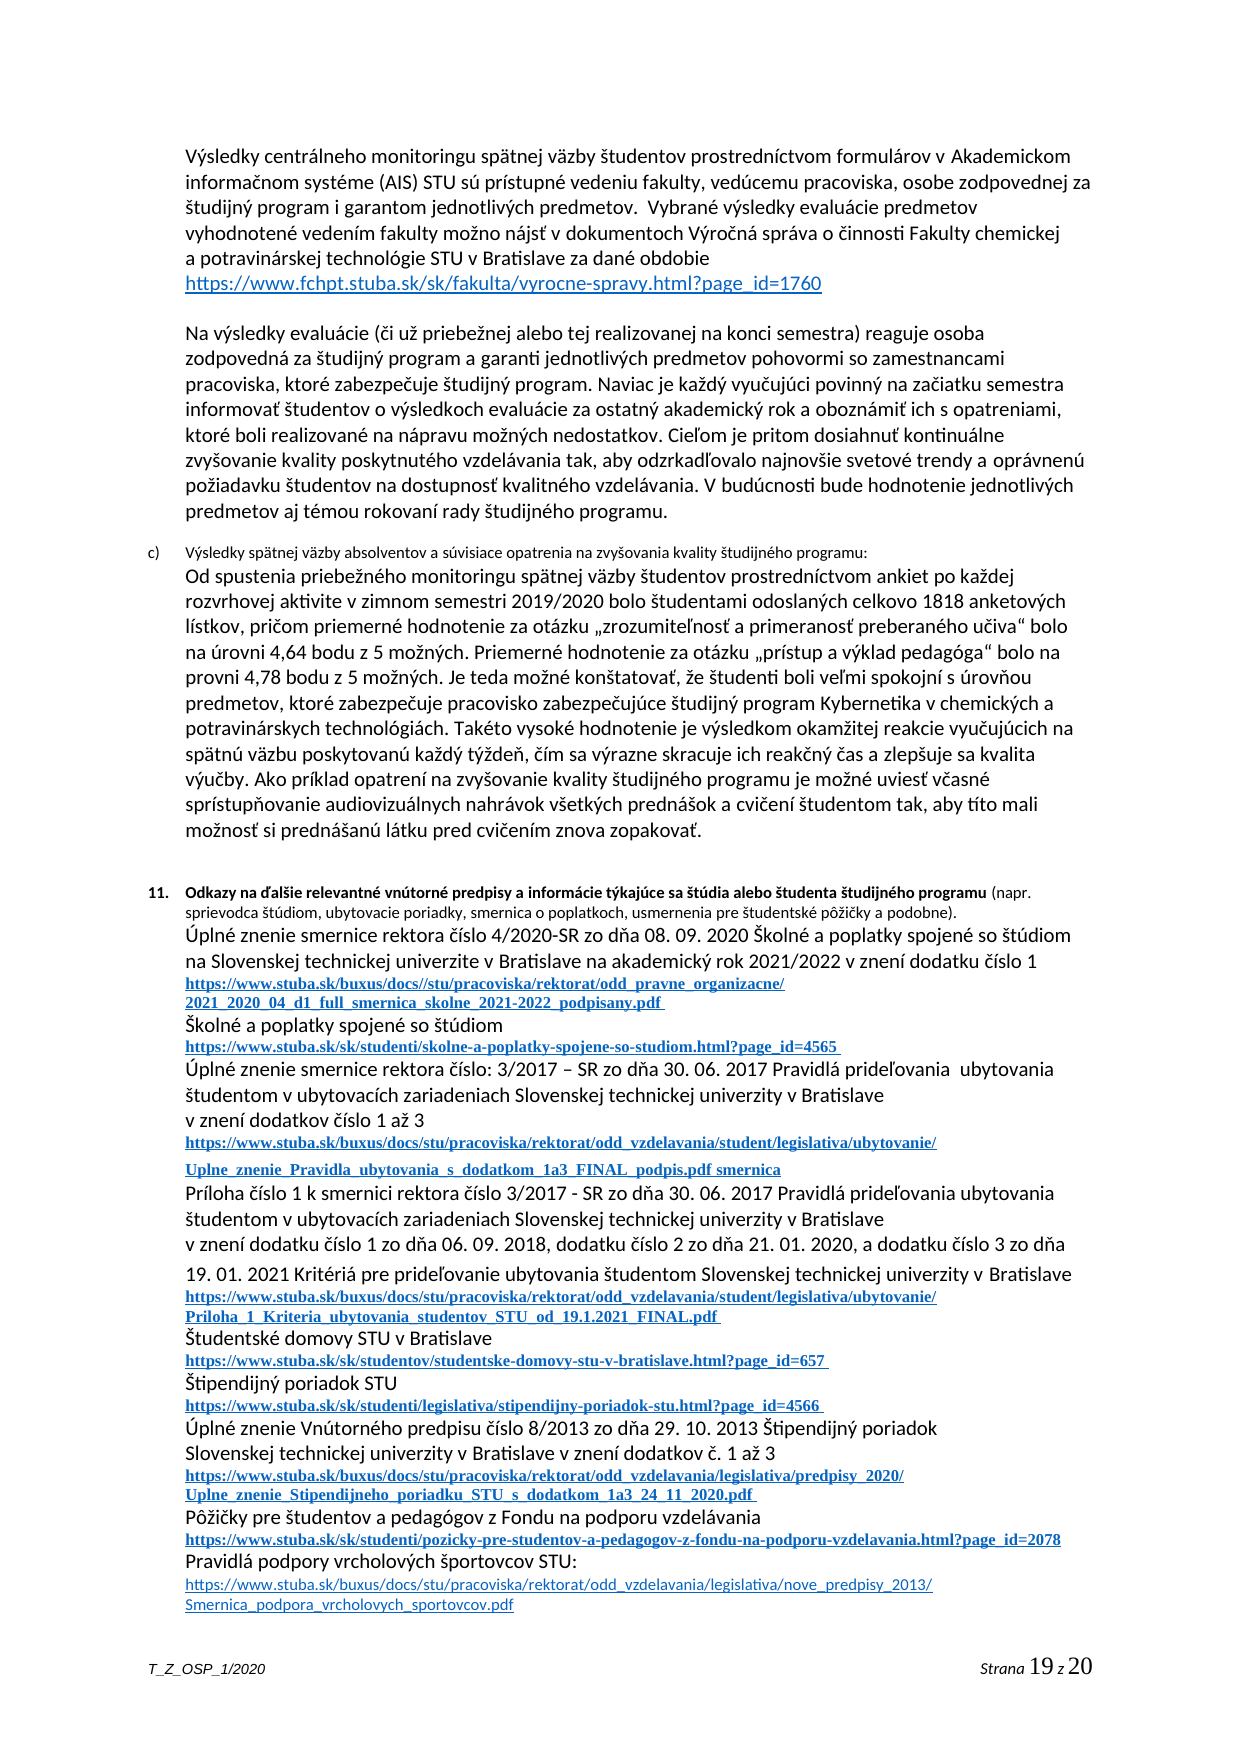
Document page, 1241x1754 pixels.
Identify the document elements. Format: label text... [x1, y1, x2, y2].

text Úplné znenie smernice rektora číslo: 3/2017 – SR zo dňa 30. 06. 2017 Pravidlá prideľovania ubytovania študentom v ubytovacích zariadeniach Slovenskej technickej univerzity v Bratislave [185, 1056, 1092, 1107]
text Úplné znenie Vnútorného predpisu číslo 8/2013 zo dňa 29. 10. 2013 Štipendijný poriadok [185, 1415, 1092, 1440]
text Štipendijný poriadok STU [185, 1370, 1092, 1396]
text https://www.stuba.sk/buxus/docs/stu/pracoviska/rektorat/odd_vzdelavania/legislativa/predpisy_2020/Uplne_znenie_Stipendijneho_poriadku_STU_s_dodatkom_1a3_24_11_2020.pdf [185, 1466, 1092, 1504]
text https://www.stuba.sk/sk/studenti/pozicky-pre-studentov-a-pedagogov-z-fondu-na-podporu-vzdelavania.html?page_id=2078 [185, 1529, 1092, 1548]
text Študentské domovy STU v Bratislave [185, 1326, 1092, 1351]
text Príloha číslo 1 k smernici rektora číslo 3/2017 - SR zo dňa 30. 06. 2017 Pravidlá prideľovania ubytovania študentom v ubytovacích zariadeniach Slovenskej technickej univerzity v Bratislave [185, 1181, 1092, 1231]
text Slovenskej technickej univerzity v Bratislave v znení dodatkov č. 1 až 3 [185, 1440, 1092, 1466]
text Úplné znenie smernice rektora číslo 4/2020-SR zo dňa 08. 09. 2020 Školné a poplatky spojené so štúdiom na Slovenskej technickej univerzite v Bratislave na akademický rok 2021/2022 v znení dodatku číslo 1 [185, 923, 1092, 973]
text v znení dodatkov číslo 1 až 3 [185, 1107, 1092, 1133]
text https://www.stuba.sk/buxus/docs//stu/pracoviska/rektorat/odd_pravne_organizacne/2021_2020_04_d1_full_smernica_skolne_2021-2022_podpisany.pdf [185, 973, 1092, 1012]
text Pôžičky pre študentov a pedagógov z Fondu na podporu vzdelávania [185, 1504, 1092, 1529]
list Odkazy na ďalšie relevantné vnútorné predpisy a informácie týkajúce sa štúdia alebo študenta študijného programu (napr. sprievodca štúdiom, ubytovacie poriadky, smernica o poplatkoch, usmernenia pre študentské pôžičky a podobne). [148, 882, 1092, 923]
text Školné a poplatky spojené so štúdiom [185, 1012, 1092, 1037]
list Výsledky spätnej väzby absolventov a súvisiace opatrenia na zvyšovania kvality študijného programu: [148, 543, 1092, 563]
text https://www.stuba.sk/sk/studenti/skolne-a-poplatky-spojene-so-studiom.html?page_id=4565 [185, 1037, 1092, 1056]
text https://www.stuba.sk/sk/studenti/legislativa/stipendijny-poriadok-stu.html?page_id=4566 [185, 1396, 1092, 1415]
text Od spustenia priebežného monitoringu spätnej väzby študentov prostredníctvom ankiet po každej rozvrhovej aktivite v zimnom semestri 2019/2020 bolo študentami odoslaných celkovo 1818 anketových lístkov, pričom priemerné hodnotenie za otázku „zrozumiteľnosť a primeranosť preberaného učiva“ bolo na úrovni 4,64 bodu z 5 možných. Priemerné hodnotenie za otázku „prístup a výklad pedagóga“ bolo na provni 4,78 bodu z 5 možných. Je teda možné konštatovať, že študenti boli veľmi spokojní s úrovňou predmetov, ktoré zabezpečuje pracovisko zabezpečujúce študijný program Kybernetika v chemických a potravinárskych technológiách. Takéto vysoké hodnotenie je výsledkom okamžitej reakcie vyučujúcich na spätnú väzbu poskytovanú každý týždeň, čím sa výrazne skracuje ich reakčný čas a zlepšuje sa kvalita výučby. Ako príklad opatrení na zvyšovanie kvality študijného programu je možné uviesť včasné sprístupňovanie audiovizuálnych nahrávok všetkých prednášok a cvičení študentom tak, aby títo mali možnosť si prednášanú látku pred cvičením znova zopakovať. [185, 563, 1092, 842]
text v znení dodatku číslo 1 zo dňa 06. 09. 2018, dodatku číslo 2 zo dňa 21. 01. 2020, a dodatku číslo 3 zo dňa 19. 01. 2021 Kritériá pre prideľovanie ubytovania študentom Slovenskej technickej univerzity v Bratislave https://www.stuba.sk/buxus/docs/stu/pracoviska/rektorat/odd_vzdelavania/student/legislativa/ubytovanie/Priloha_1_Kriteria_ubytovania_studentov_STU_od_19.1.2021_FINAL.pdf [185, 1231, 1092, 1326]
text Pravidlá podpory vrcholových športovcov STU: https://www.stuba.sk/buxus/docs/stu/pracoviska/rektorat/odd_vzdelavania/legislativa/nove_predpisy_2013/Smernica_podpora_vrcholovych_sportovcov.pdf [185, 1548, 1092, 1614]
text https://www.fchpt.stuba.sk/sk/fakulta/vyrocne-spravy.html?page_id=1760 [185, 271, 1092, 296]
text https://www.stuba.sk/buxus/docs/stu/pracoviska/rektorat/odd_vzdelavania/student/legislativa/ubytovanie/Uplne_znenie_Pravidla_ubytovania_s_dodatkom_1a3_FINAL_podpis.pdf smernica [185, 1133, 1092, 1181]
text Výsledky centrálneho monitoringu spätnej väzby študentov prostredníctvom formulárov v Akademickom informačnom systéme (AIS) STU sú prístupné vedeniu fakulty, vedúcemu pracoviska, osobe zodpovednej za študijný program i garantom jednotlivých predmetov. Vybrané výsledky evaluácie predmetov vyhodnotené vedením fakulty možno nájsť v dokumentoch Výročná správa o činnosti Fakulty chemickej a potravinárskej technológie STU v Bratislave za dané obdobie [185, 143, 1092, 271]
text https://www.stuba.sk/sk/studentov/studentske-domovy-stu-v-bratislave.html?page_id=657 [185, 1351, 1092, 1370]
text Na výsledky evaluácie (či už priebežnej alebo tej realizovanej na konci semestra) reaguje osoba zodpovedná za študijný program a garanti jednotlivých predmetov pohovormi so zamestnancami pracoviska, ktoré zabezpečuje študijný program. Naviac je každý vyučujúci povinný na začiatku semestra informovať študentov o výsledkoch evaluácie za ostatný akademický rok a oboznámiť ich s opatreniami, ktoré boli realizované na nápravu možných nedostatkov. Cieľom je pritom dosiahnuť kontinuálne zvyšovanie kvality poskytnutého vzdelávania tak, aby odzrkadľovalo najnovšie svetové trendy a oprávnenú požiadavku študentov na dostupnosť kvalitného vzdelávania. V budúcnosti bude hodnotenie jednotlivých predmetov aj témou rokovaní rady študijného programu. [185, 320, 1092, 523]
